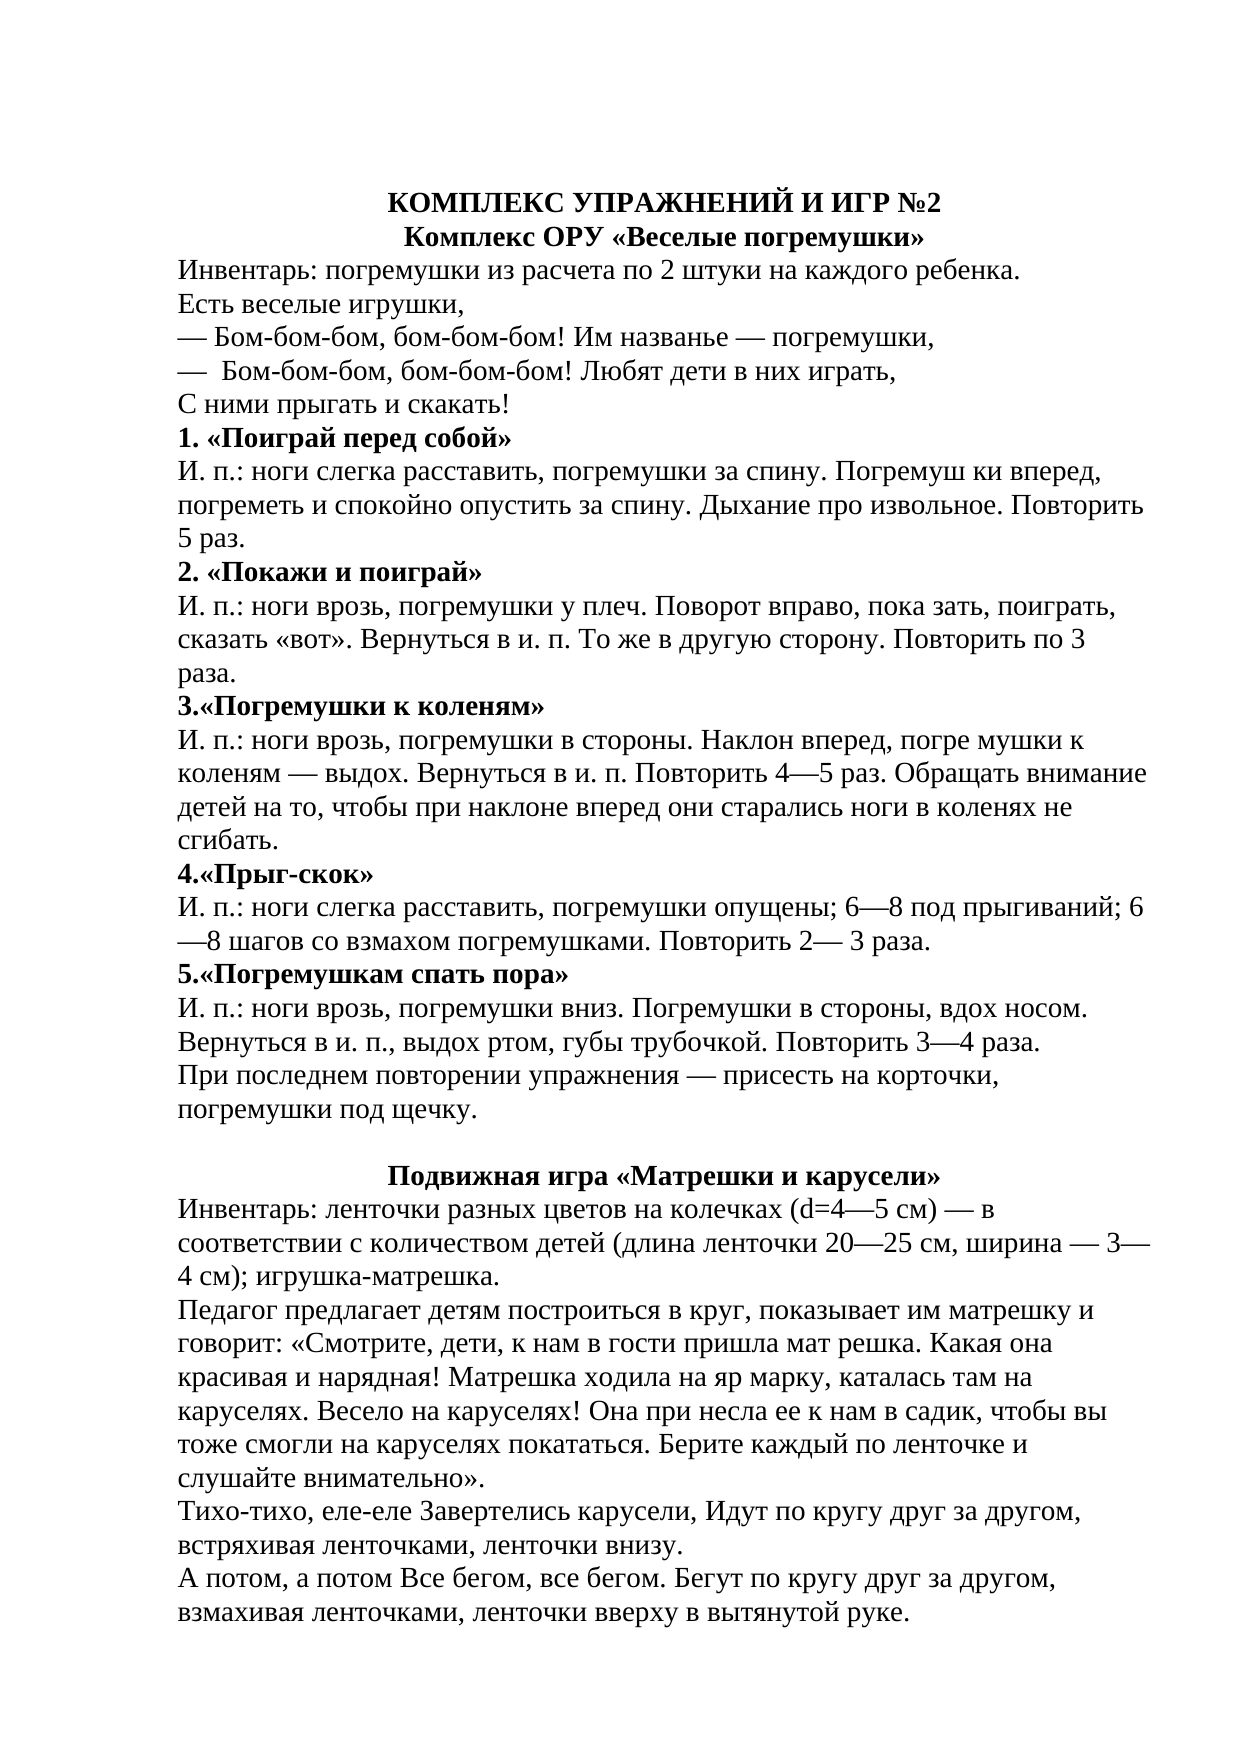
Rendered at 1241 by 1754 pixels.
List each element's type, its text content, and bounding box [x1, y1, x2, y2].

text 3.«Погремушки к коленям» [177, 688, 1152, 722]
text Комплекс ОРУ «Веселые погремушки» [177, 219, 1152, 252]
text Инвентарь: погремушки из расчета по 2 штуки на каждого ребенка. [177, 252, 1152, 286]
text — Бом-бом-бом, бом-бом-бом! Им названье — погремушки, [177, 319, 1152, 353]
text И. п.: ноги врозь, погремушки вниз. Погремушки в стороны, вдох носом. Вернуться в и. п., выдох ртом, губы трубочкой. Повторить 3—4 раза. [177, 990, 1152, 1057]
text С ними прыгать и скакать! [177, 386, 1152, 420]
text А потом, а потом Все бегом, все бегом. Бегут по кругу друг за другом, взмахивая ленточками, ленточки вверху в вытянутой руке. [177, 1560, 1152, 1627]
text И. п.: ноги врозь, погремушки в стороны. Наклон вперед, погре мушки к коленям — выдох. Вернуться в и. п. Повторить 4—5 раз. Обращать внимание детей на то, чтобы при наклоне вперед они старались ноги в коленях не сгибать. [177, 722, 1152, 856]
text Есть веселые игрушки, [177, 286, 1152, 319]
text И. п.: ноги слегка расставить, погремушки за спину. Погремуш ки вперед, погреметь и спокойно опустить за спину. Дыхание про извольное. Повторить 5 раз. [177, 453, 1152, 554]
text При последнем повторении упражнения — присесть на корточки, погремушки под щечку. [177, 1057, 1152, 1124]
text И. п.: ноги врозь, погремушки у плеч. Поворот вправо, пока зать, поиграть, сказать «вот». Вернуться в и. п. То же в другую сторону. Повторить по 3 раза. [177, 588, 1152, 688]
text КОМПЛЕКС УПРАЖНЕНИЙ И ИГР №2 [177, 185, 1152, 219]
text Инвентарь: ленточки разных цветов на колечках (d=4—5 см) — в соответствии с количеством детей (длина ленточки 20—25 см, ширина — 3—4 см); игрушка-матрешка. [177, 1191, 1152, 1292]
text Тихо-тихо, еле-еле Завертелись карусели, Идут по кругу друг за другом, встряхивая ленточками, ленточки внизу. [177, 1493, 1152, 1560]
text 2. «Покажи и поиграй» [177, 554, 1152, 588]
text 4.«Прыг-скок» [177, 856, 1152, 889]
text 5.«Погремушкам спать пора» [177, 957, 1152, 990]
text Подвижная игра «Матрешки и карусели» [177, 1158, 1152, 1191]
text — Бом-бом-бом, бом-бом-бом! Любят дети в них играть, [177, 353, 1152, 386]
text Педагог предлагает детям построиться в круг, показывает им матрешку и говорит: «Смотрите, дети, к нам в гости пришла мат решка. Какая она красивая и нарядная! Матрешка ходила на яр марку, каталась там на каруселях. Весело на каруселях! Она при несла ее к нам в садик, чтобы вы тоже смогли на каруселях покататься. Берите каждый по ленточке и слушайте внимательно». [177, 1292, 1152, 1493]
text И. п.: ноги слегка расставить, погремушки опущены; 6—8 под прыгиваний; 6—8 шагов со взмахом погремушками. Повторить 2— 3 раза. [177, 889, 1152, 957]
text 1. «Поиграй перед собой» [177, 420, 1152, 453]
